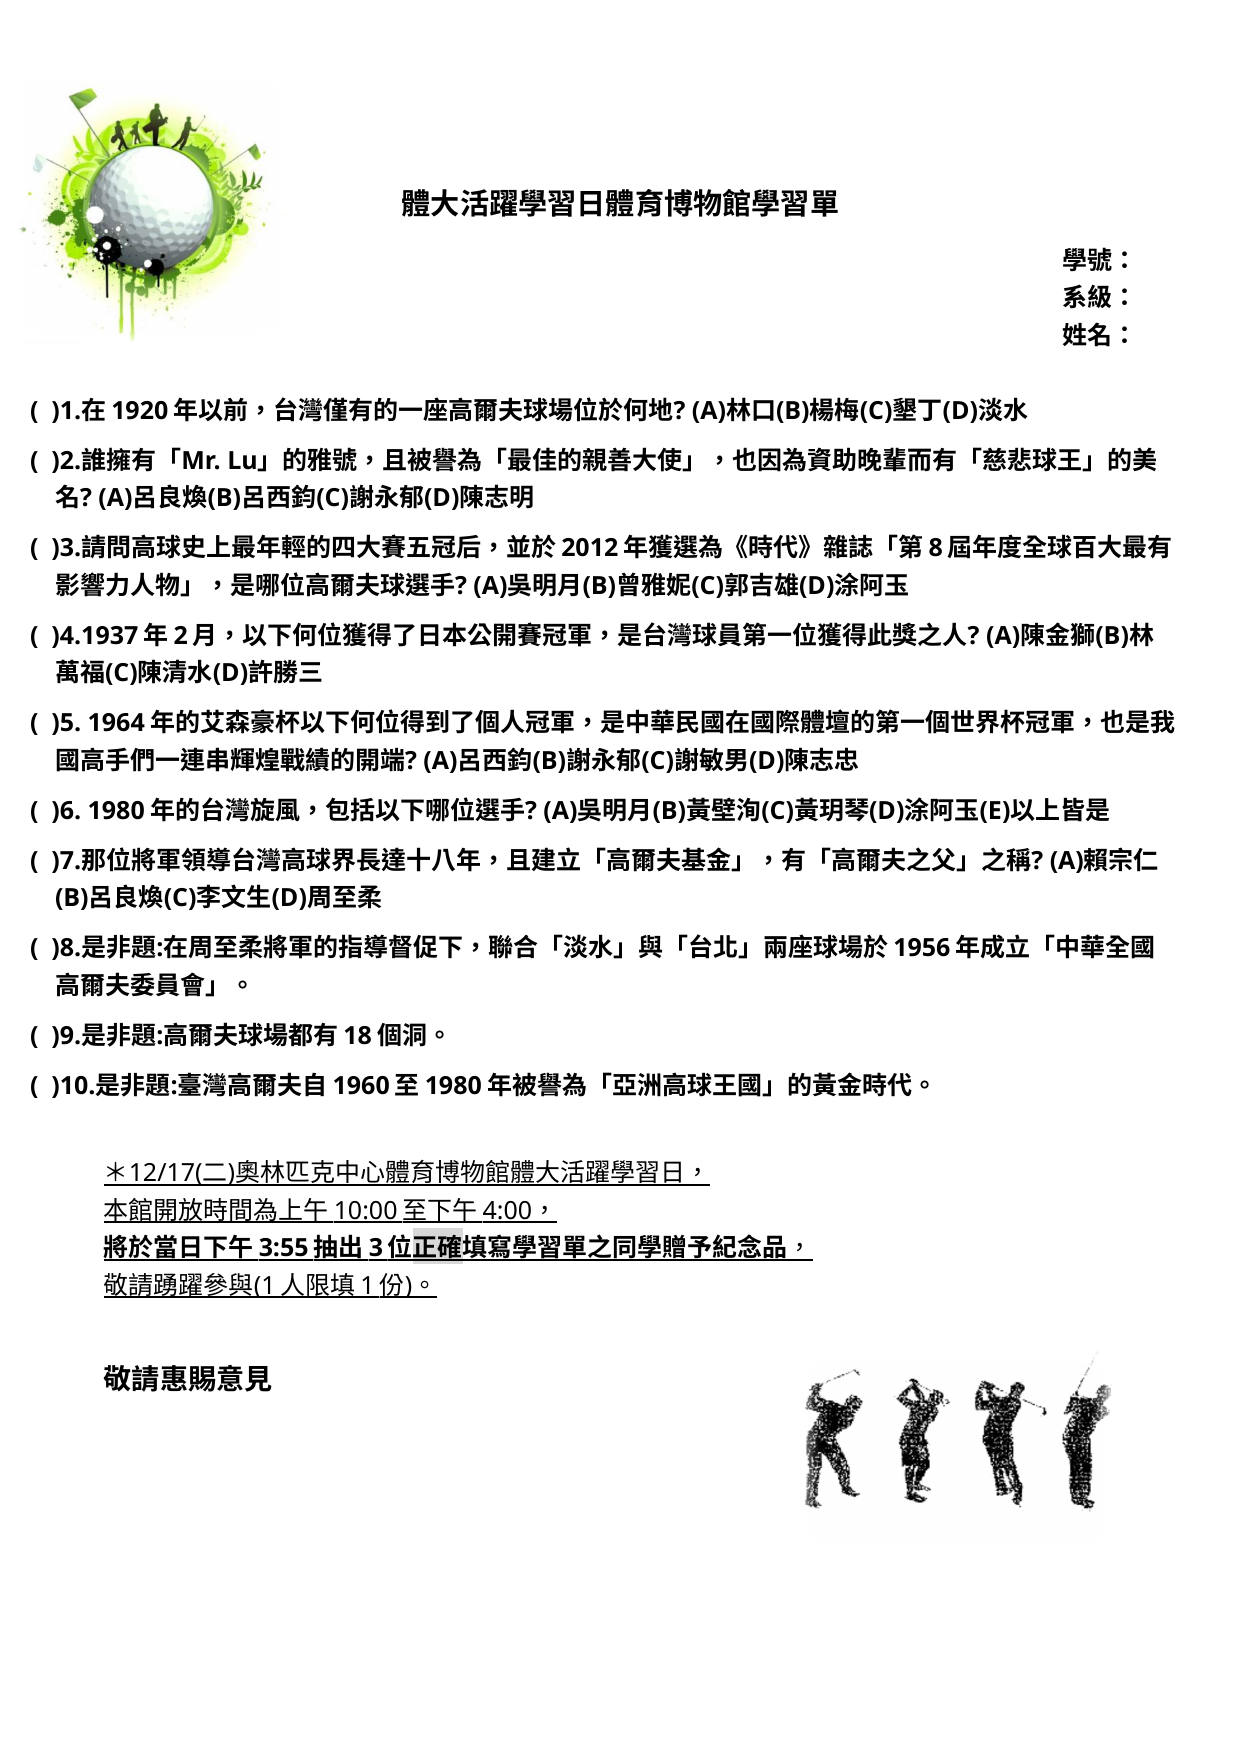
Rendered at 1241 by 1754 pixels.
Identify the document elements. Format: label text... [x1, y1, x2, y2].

text ( )4.1937年2月，以下何位獲得了日本公開賽冠軍，是台灣球員第一位獲得此獎之人? (A)陳金獅(B)林萬福(C)陳清水(D)許勝三 [30, 614, 1177, 689]
picture [816, 1414, 1095, 1530]
text ( )5. 1964年的艾森豪杯以下何位得到了個人冠軍，是中華民國在國際體壇的第一個世界杯冠軍，也是我國高手們一連串輝煌戰績的開端? (A)呂西鈞(B)謝永郁(C)謝敏男(D)陳志忠 [30, 702, 1177, 777]
text ( )7.那位將軍領導台灣高球界長達十八年，且建立「高爾夫基金」，有「高爾夫之父」之稱? (A)賴宗仁(B)呂良煥(C)李文生(D)周至柔 [30, 839, 1177, 914]
text 敬請踴躍參與(1人限填1份)。 [103, 1264, 1137, 1302]
text 姓名： [103, 314, 1137, 352]
text ( )6. 1980年的台灣旋風，包括以下哪位選手? (A)吳明月(B)黃壁洵(C)黃玥琴(D)涂阿玉(E)以上皆是 [30, 789, 1177, 827]
text ( )10.是非題:臺灣高爾夫自1960至1980年被譽為「亞洲高球王國」的黃金時代。 [30, 1064, 1177, 1102]
text ＊12/17(二)奧林匹克中心體育博物館體大活躍學習日， [103, 1152, 1137, 1189]
text ( )9.是非題:高爾夫球場都有18個洞。 [30, 1014, 1177, 1052]
text ( )8.是非題:在周至柔將軍的指導督促下，聯合「淡水」與「台北」兩座球場於1956年成立「中華全國高爾夫委員會」。 [30, 927, 1177, 1002]
text 學號： [103, 239, 1137, 277]
picture [34, 89, 268, 322]
text ( )2.誰擁有「Mr. Lu」的雅號，且被譽為「最佳的親善大使」，也因為資助晚輩而有「慈悲球王」的美名? (A)呂良煥(B)呂西鈞(C)謝永郁(D)陳志明 [30, 439, 1177, 514]
text ( )3.請問高球史上最年輕的四大賽五冠后，並於2012年獲選為《時代》雜誌「第8屆年度全球百大最有影響力人物」，是哪位高爾夫球選手? (A)吳明月(B)曾雅妮(C)郭吉雄(D)涂阿玉 [30, 527, 1177, 602]
text 系級： [103, 277, 1137, 314]
text 將於當日下午3:55抽出3位正確填寫學習單之同學贈予紀念品， [103, 1227, 1137, 1264]
text ( )1.在1920年以前，台灣僅有的一座高爾夫球場位於何地? (A)林口(B)楊梅(C)墾丁(D)淡水 [30, 389, 1177, 427]
text 敬請惠賜意見 [103, 1339, 1137, 1414]
text 本館開放時間為上午10:00至下午4:00， [103, 1189, 1137, 1227]
text 體大活躍學習日體育博物館學習單 [103, 164, 1137, 239]
